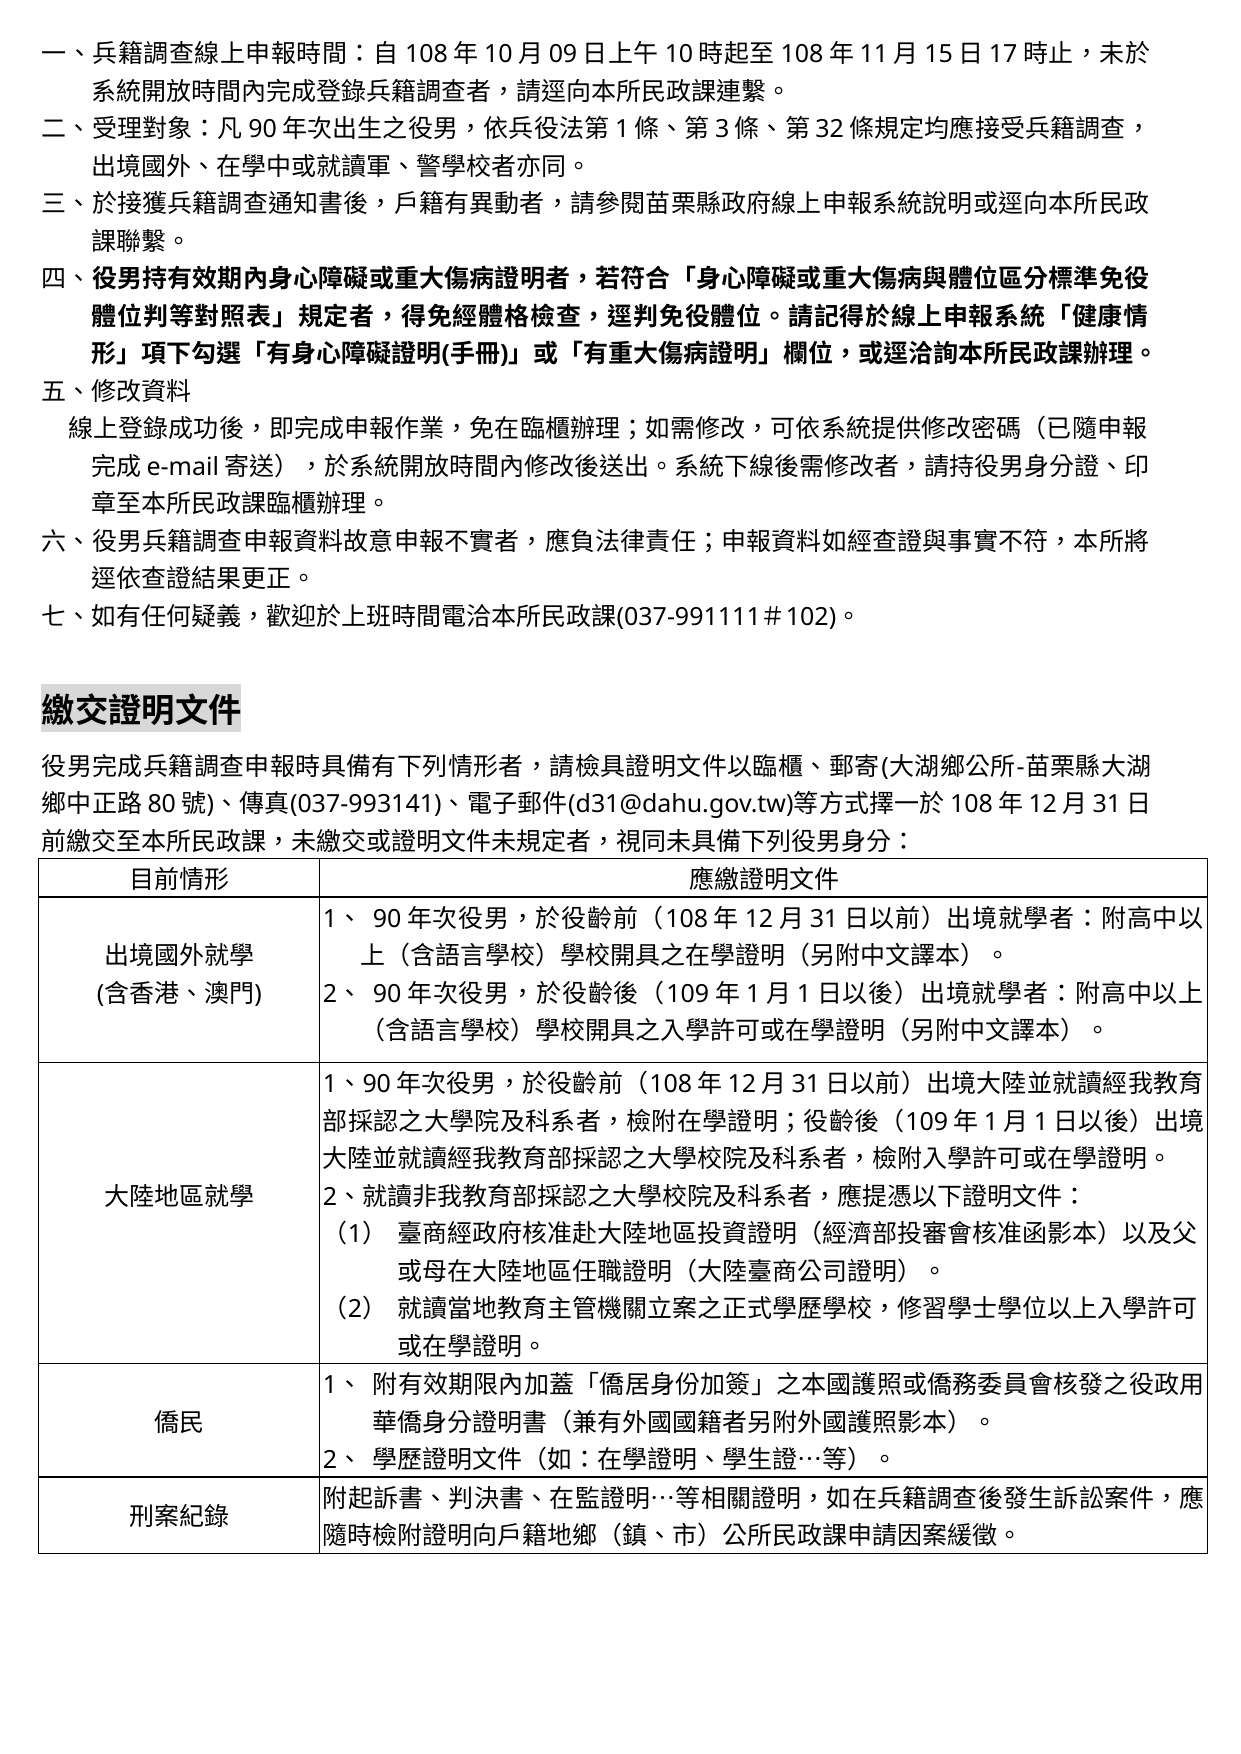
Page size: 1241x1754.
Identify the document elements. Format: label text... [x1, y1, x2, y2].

table_cell 刑案紀錄 [39, 1478, 319, 1552]
table_header 應繳證明文件 [320, 859, 1207, 896]
text 二、受理對象：凡90年次出生之役男，依兵役法第1條、第3條、第32條規定均應接受兵籍調查，出境國外、在學中或就讀軍、警學校者亦同。 [41, 108, 1152, 183]
table_cell 出境國外就學 (含香港、澳門) [39, 898, 319, 1062]
table_cell 1、90年次役男，於役齡前（108年12月31日以前）出境大陸並就讀經我教育部採認之大學院及科系者，檢附在學證明；役齡後（109年1月1日以後）出境大陸並就讀經我教育部採認之大學校院及科系者，檢附入學許可或在學證明。 2、就讀非我教育部採認之大學校院及科系者，應提憑以下證明文件： 臺商經政府核准赴大陸地區投資證明（經濟部投審會核准函影本）以及父或母在大陸地區任職證明（大陸臺商公司證明）。 就讀當地教育主管機關立案之正式學歷學校，修習學士學位以上入學許可或在學證明。 [320, 1063, 1207, 1363]
table_cell 附有效期限內加蓋「僑居身份加簽」之本國護照或僑務委員會核發之役政用華僑身分證明書（兼有外國國籍者另附外國護照影本）。 學歷證明文件（如：在學證明、學生證…等）。 [320, 1364, 1207, 1476]
text 繳交證明文件 [41, 670, 1152, 745]
text 線上登錄成功後，即完成申報作業，免在臨櫃辦理；如需修改，可依系統提供修改密碼（已隨申報完成e-mail寄送），於系統開放時間內修改後送出。系統下線後需修改者，請持役男身分證、印章至本所民政課臨櫃辦理。 [41, 408, 1152, 520]
text 役男完成兵籍調查申報時具備有下列情形者，請檢具證明文件以臨櫃、郵寄(大湖鄉公所-苗栗縣大湖鄉中正路80號)、傳真(037-993141)、電子郵件(d31@dahu.gov.tw)等方式擇一於108年12月31日前繳交至本所民政課，未繳交或證明文件未規定者，視同未具備下列役男身分： [41, 745, 1152, 858]
text 四、役男持有效期內身心障礙或重大傷病證明者，若符合「身心障礙或重大傷病與體位區分標準免役體位判等對照表」規定者，得免經體格檢查，逕判免役體位。請記得於線上申報系統「健康情形」項下勾選「有身心障礙證明(手冊)」或「有重大傷病證明」欄位，或逕洽詢本所民政課辦理。 [41, 258, 1152, 370]
text 六、役男兵籍調查申報資料故意申報不實者，應負法律責任；申報資料如經查證與事實不符，本所將逕依查證結果更正。 [41, 520, 1152, 595]
table_header 目前情形 [39, 859, 319, 896]
table_cell 僑民 [39, 1364, 319, 1476]
text 五、修改資料 [41, 370, 1152, 408]
text 一、兵籍調查線上申報時間：自108年10月09日上午10時起至108年11月15日17時止，未於系統開放時間內完成登錄兵籍調查者，請逕向本所民政課連繫。 [41, 33, 1152, 108]
table_cell 附起訴書、判決書、在監證明…等相關證明，如在兵籍調查後發生訴訟案件，應隨時檢附證明向戶籍地鄉（鎮、市）公所民政課申請因案緩徵。 [320, 1478, 1207, 1552]
text 七、如有任何疑義，歡迎於上班時間電洽本所民政課(037-991111＃102)。 [41, 595, 1152, 633]
table_cell 90年次役男，於役齡前（108年12月31日以前）出境就學者：附高中以上（含語言學校）學校開具之在學證明（另附中文譯本）。 90年次役男，於役齡後（109年1月1日以後）出境就學者：附高中以上（含語言學校）學校開具之入學許可或在學證明（另附中文譯本）。 [320, 898, 1207, 1062]
text 三、於接獲兵籍調查通知書後，戶籍有異動者，請參閱苗栗縣政府線上申報系統說明或逕向本所民政課聯繫。 [41, 183, 1152, 258]
table_cell 大陸地區就學 [39, 1063, 319, 1363]
